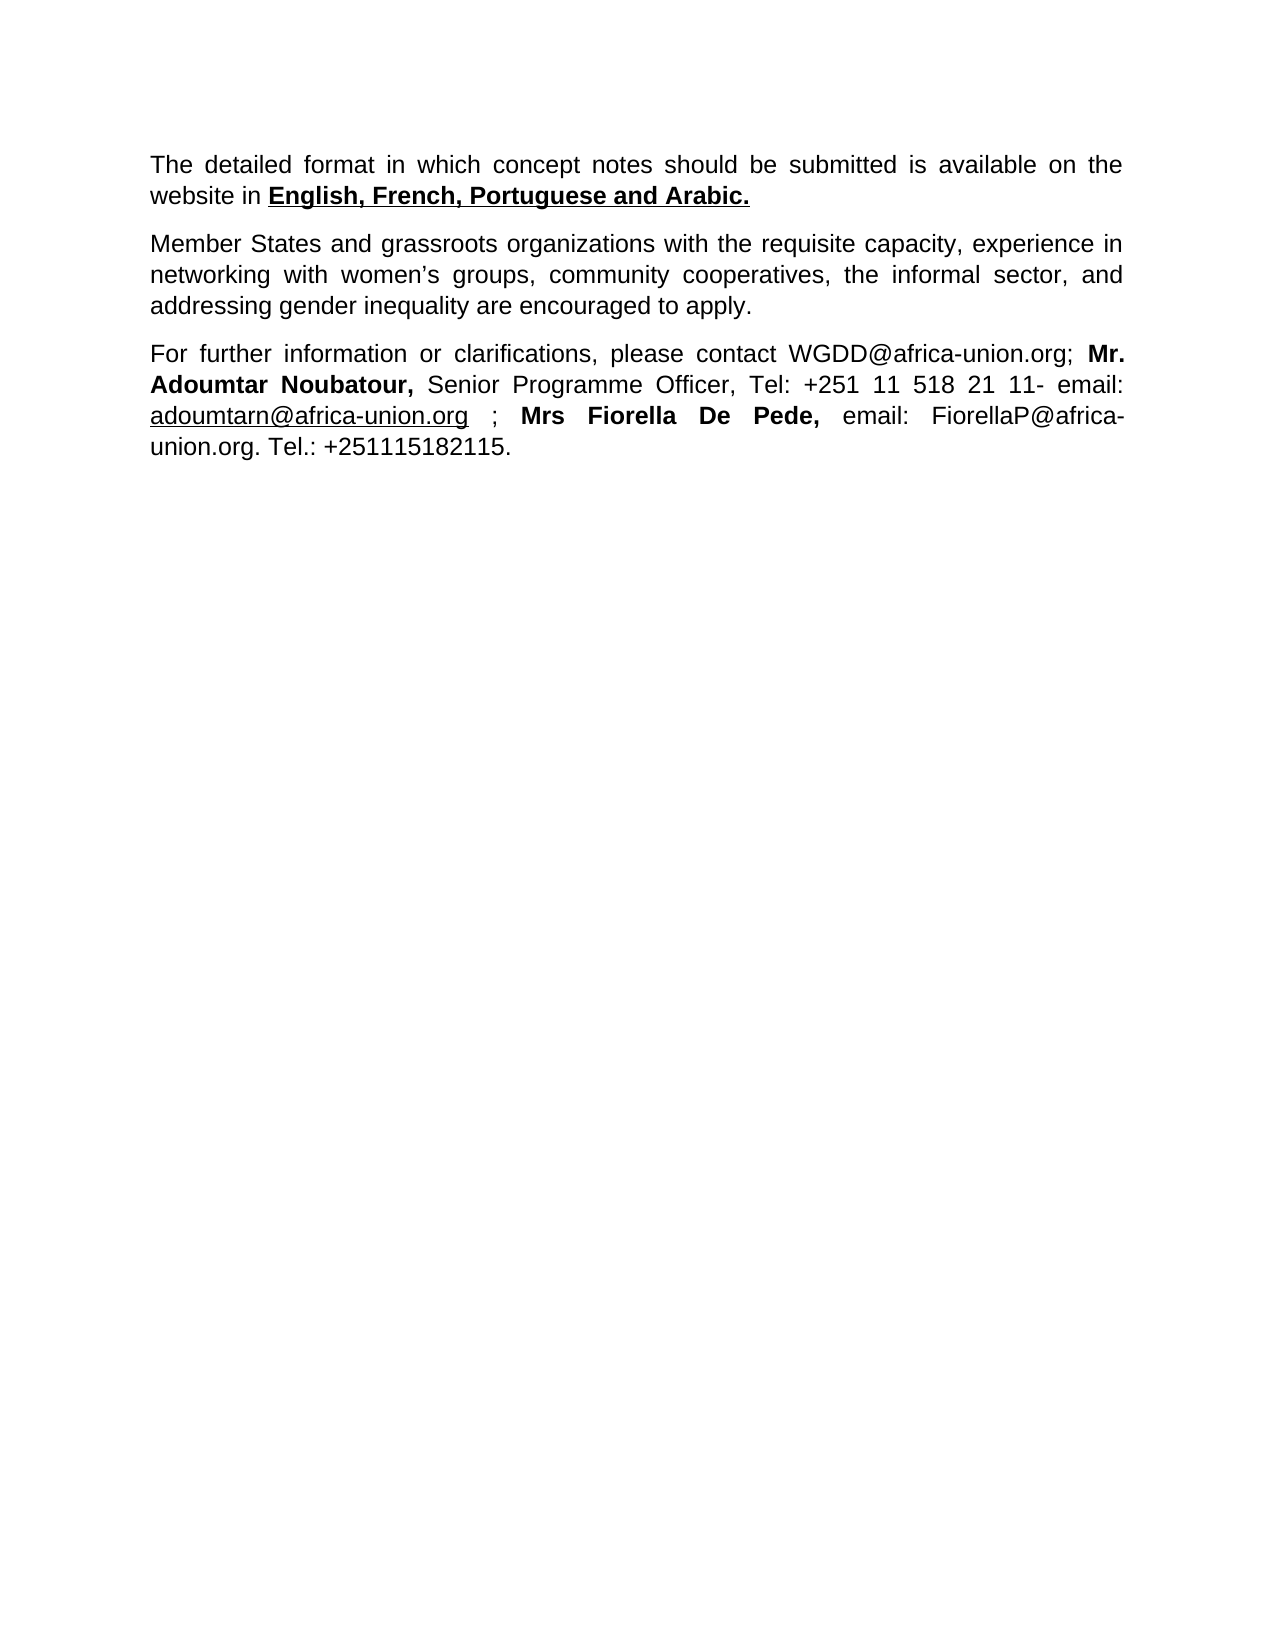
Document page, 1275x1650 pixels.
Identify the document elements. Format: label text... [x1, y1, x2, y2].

text The detailed format in which concept notes should be submitted is available on the website in English, French, Portuguese and Arabic. [150, 150, 1125, 210]
text For further information or clarifications, please contact WGDD@africa-union.org; Mr. Adoumtar Noubatour, Senior Programme Officer, Tel: +251 11 518 21 11- email: adoumtarn@africa-union.org ; Mrs Fiorella De Pede, email: FiorellaP@africa-union.org. Tel.: +251115182115. [150, 338, 1125, 460]
text Member States and grassroots organizations with the requisite capacity, experience in networking with women’s groups, community cooperatives, the informal sector, and addressing gender inequality are encouraged to apply. [150, 229, 1125, 319]
